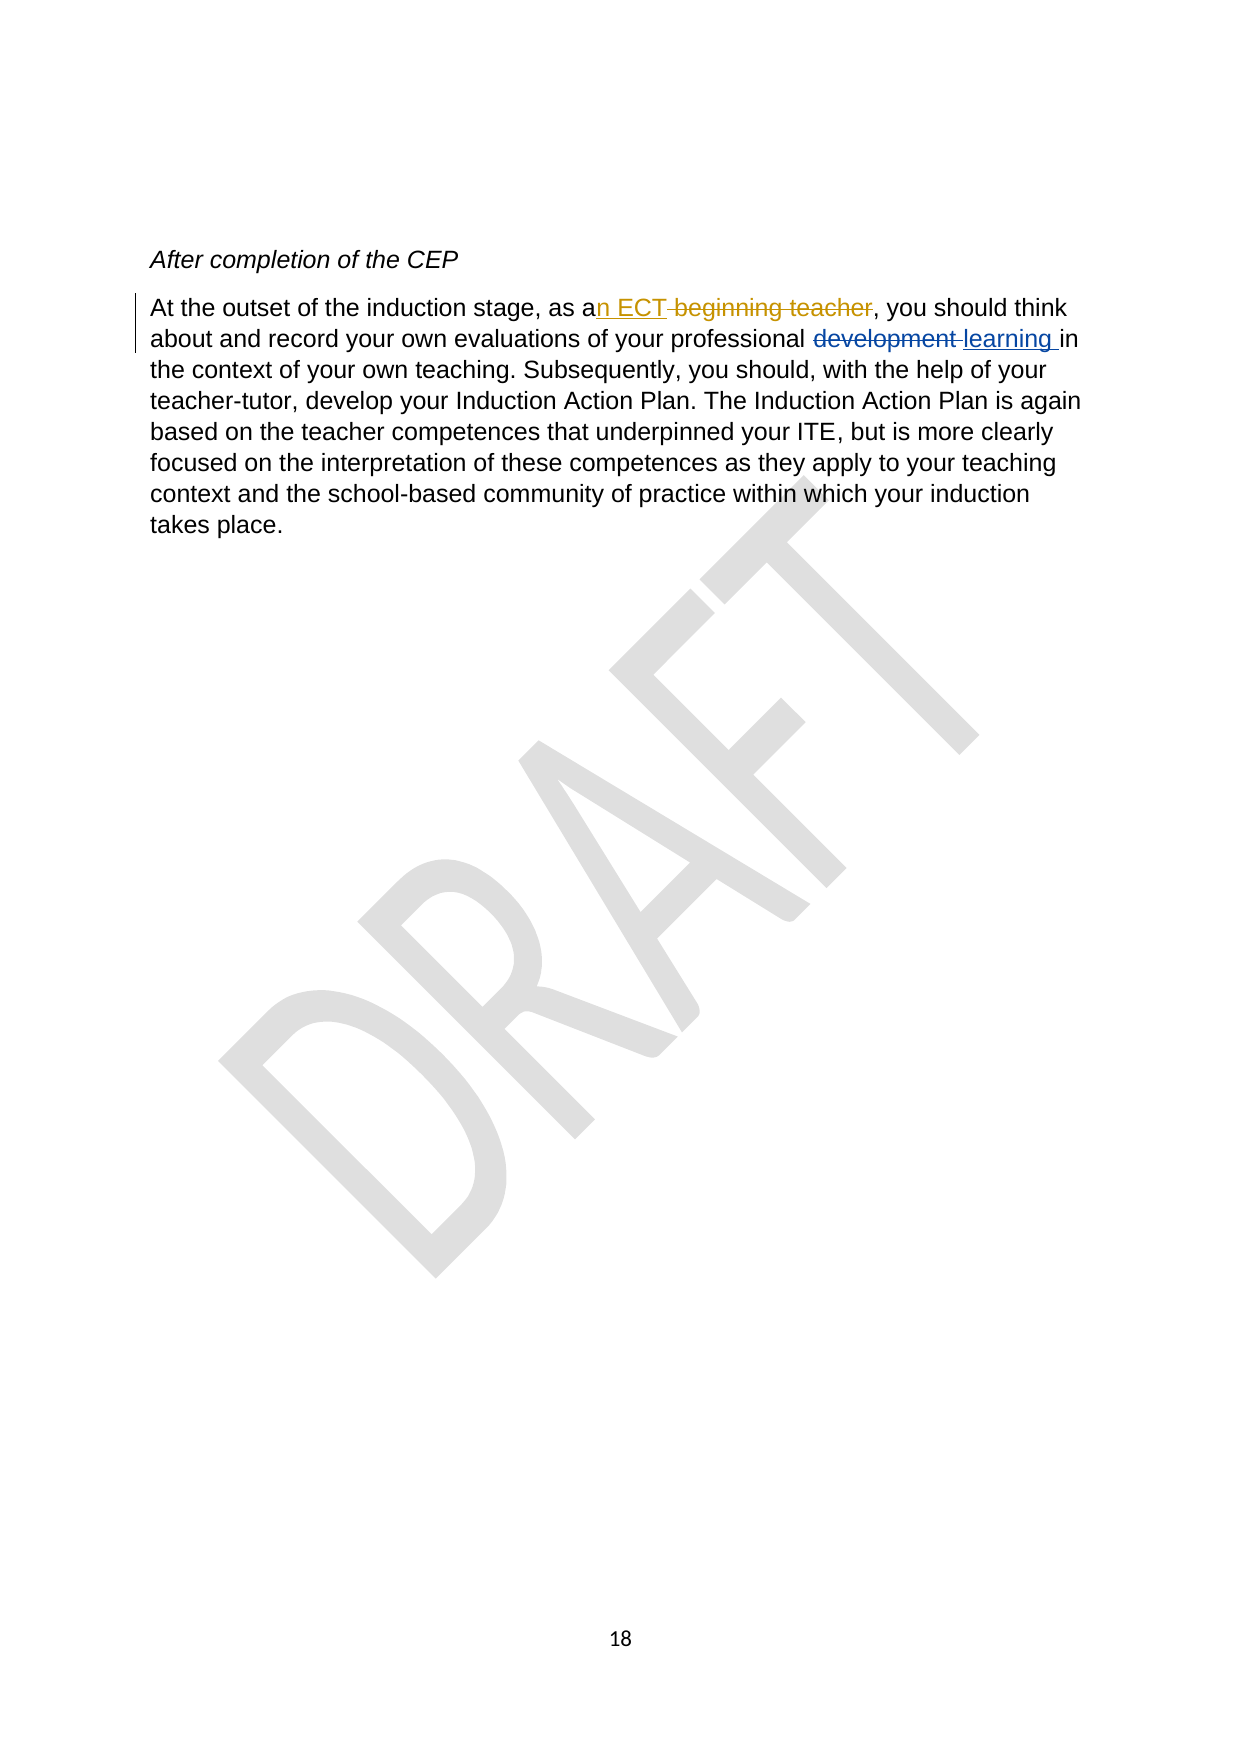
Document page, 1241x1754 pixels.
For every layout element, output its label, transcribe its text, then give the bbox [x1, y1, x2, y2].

text At the outset of the induction stage, as a, you should think about and record your own evaluations of your professional in the context of your own teaching. Subsequently, you should, with the help of your teacher-tutor, develop your Induction Action Plan. The Induction Action Plan is again based on the teacher competences that underpinned your ITE, but is more clearly focused on the interpretation of these competences as they apply to your teaching context and the school-based community of practice within which your induction takes place. [150, 293, 1090, 539]
text After completion of the CEP [150, 245, 1090, 274]
